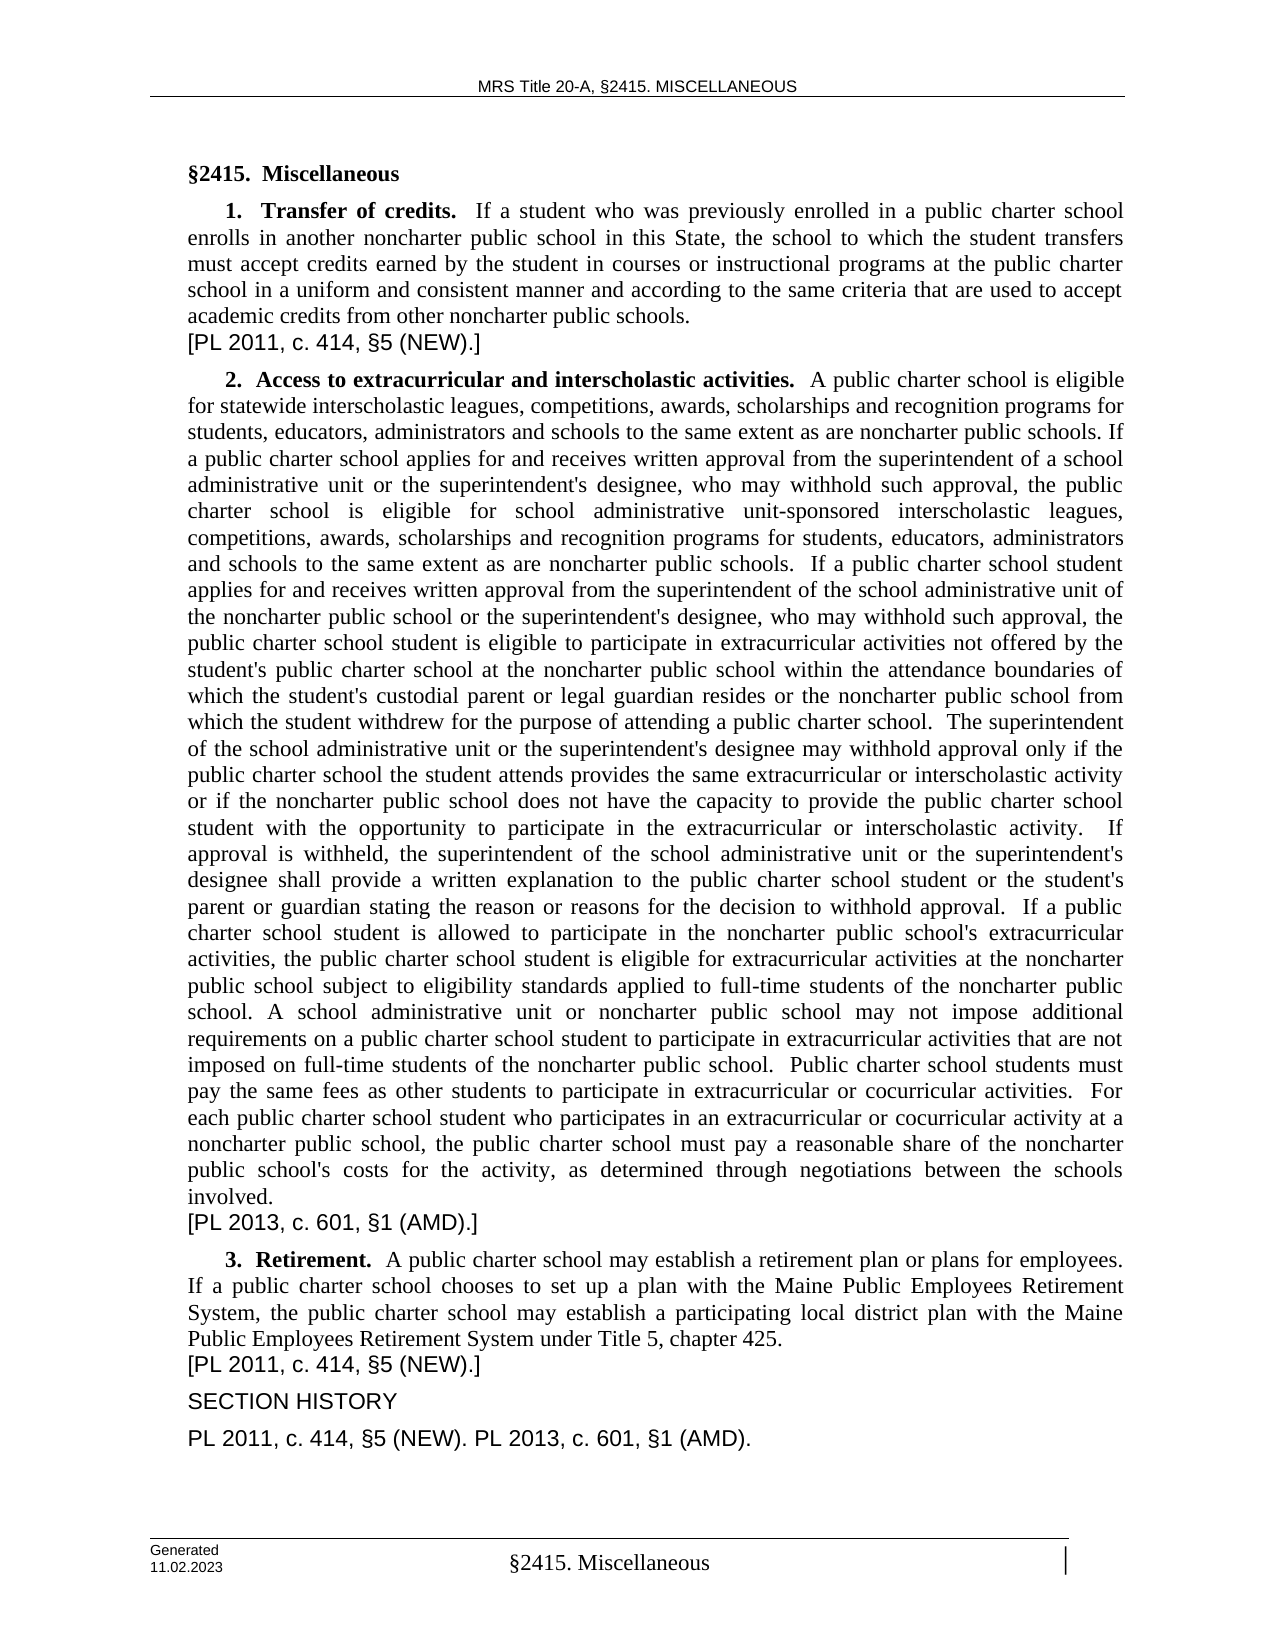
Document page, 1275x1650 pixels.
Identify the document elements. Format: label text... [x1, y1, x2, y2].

text PL 2011, c. 414, §5 (NEW). PL 2013, c. 601, §1 (AMD). [187, 1425, 1125, 1451]
text [PL 2013, c. 601, §1 (AMD).] [187, 1209, 1125, 1235]
text [PL 2011, c. 414, §5 (NEW).] [187, 1351, 1125, 1378]
text 2. Access to extracurricular and interscholastic activities. A public charter school is eligible for statewide interscholastic leagues, competitions, awards, scholarships and recognition programs for students, educators, administrators and schools to the same extent as are noncharter public schools. If a public charter school applies for and receives written approval from the superintendent of a school administrative unit or the superintendent's designee, who may withhold such approval, the public charter school is eligible for school administrative unit-sponsored interscholastic leagues, competitions, awards, scholarships and recognition programs for students, educators, administrators and schools to the same extent as are noncharter public schools. If a public charter school student applies for and receives written approval from the superintendent of the school administrative unit of the noncharter public school or the superintendent's designee, who may withhold such approval, the public charter school student is eligible to participate in extracurricular activities not offered by the student's public charter school at the noncharter public school within the attendance boundaries of which the student's custodial parent or legal guardian resides or the noncharter public school from which the student withdrew for the purpose of attending a public charter school. The superintendent of the school administrative unit or the superintendent's designee may withhold approval only if the public charter school the student attends provides the same extracurricular or interscholastic activity or if the noncharter public school does not have the capacity to provide the public charter school student with the opportunity to participate in the extracurricular or interscholastic activity. If approval is withheld, the superintendent of the school administrative unit or the superintendent's designee shall provide a written explanation to the public charter school student or the student's parent or guardian stating the reason or reasons for the decision to withhold approval. If a public charter school student is allowed to participate in the noncharter public school's extracurricular activities, the public charter school student is eligible for extracurricular activities at the noncharter public school subject to eligibility standards applied to full-time students of the noncharter public school. A school administrative unit or noncharter public school may not impose additional requirements on a public charter school student to participate in extracurricular activities that are not imposed on full-time students of the noncharter public school. Public charter school students must pay the same fees as other students to participate in extracurricular or cocurricular activities. For each public charter school student who participates in an extracurricular or cocurricular activity at a noncharter public school, the public charter school must pay a reasonable share of the noncharter public school's costs for the activity, as determined through negotiations between the schools involved. [187, 366, 1125, 1209]
text §2415. Miscellaneous [187, 160, 1125, 187]
text SECTION HISTORY [187, 1388, 1125, 1414]
text 3. Retirement. A public charter school may establish a retirement plan or plans for employees. If a public charter school chooses to set up a plan with the Maine Public Employees Retirement System, the public charter school may establish a participating local district plan with the Maine Public Employees Retirement System under Title 5, chapter 425. [187, 1246, 1125, 1351]
text [PL 2011, c. 414, §5 (NEW).] [187, 329, 1125, 355]
text 1. Transfer of credits. If a student who was previously enrolled in a public charter school enrolls in another noncharter public school in this State, the school to which the student transfers must accept credits earned by the student in courses or instructional programs at the public charter school in a uniform and consistent manner and according to the same criteria that are used to accept academic credits from other noncharter public schools. [187, 197, 1125, 329]
